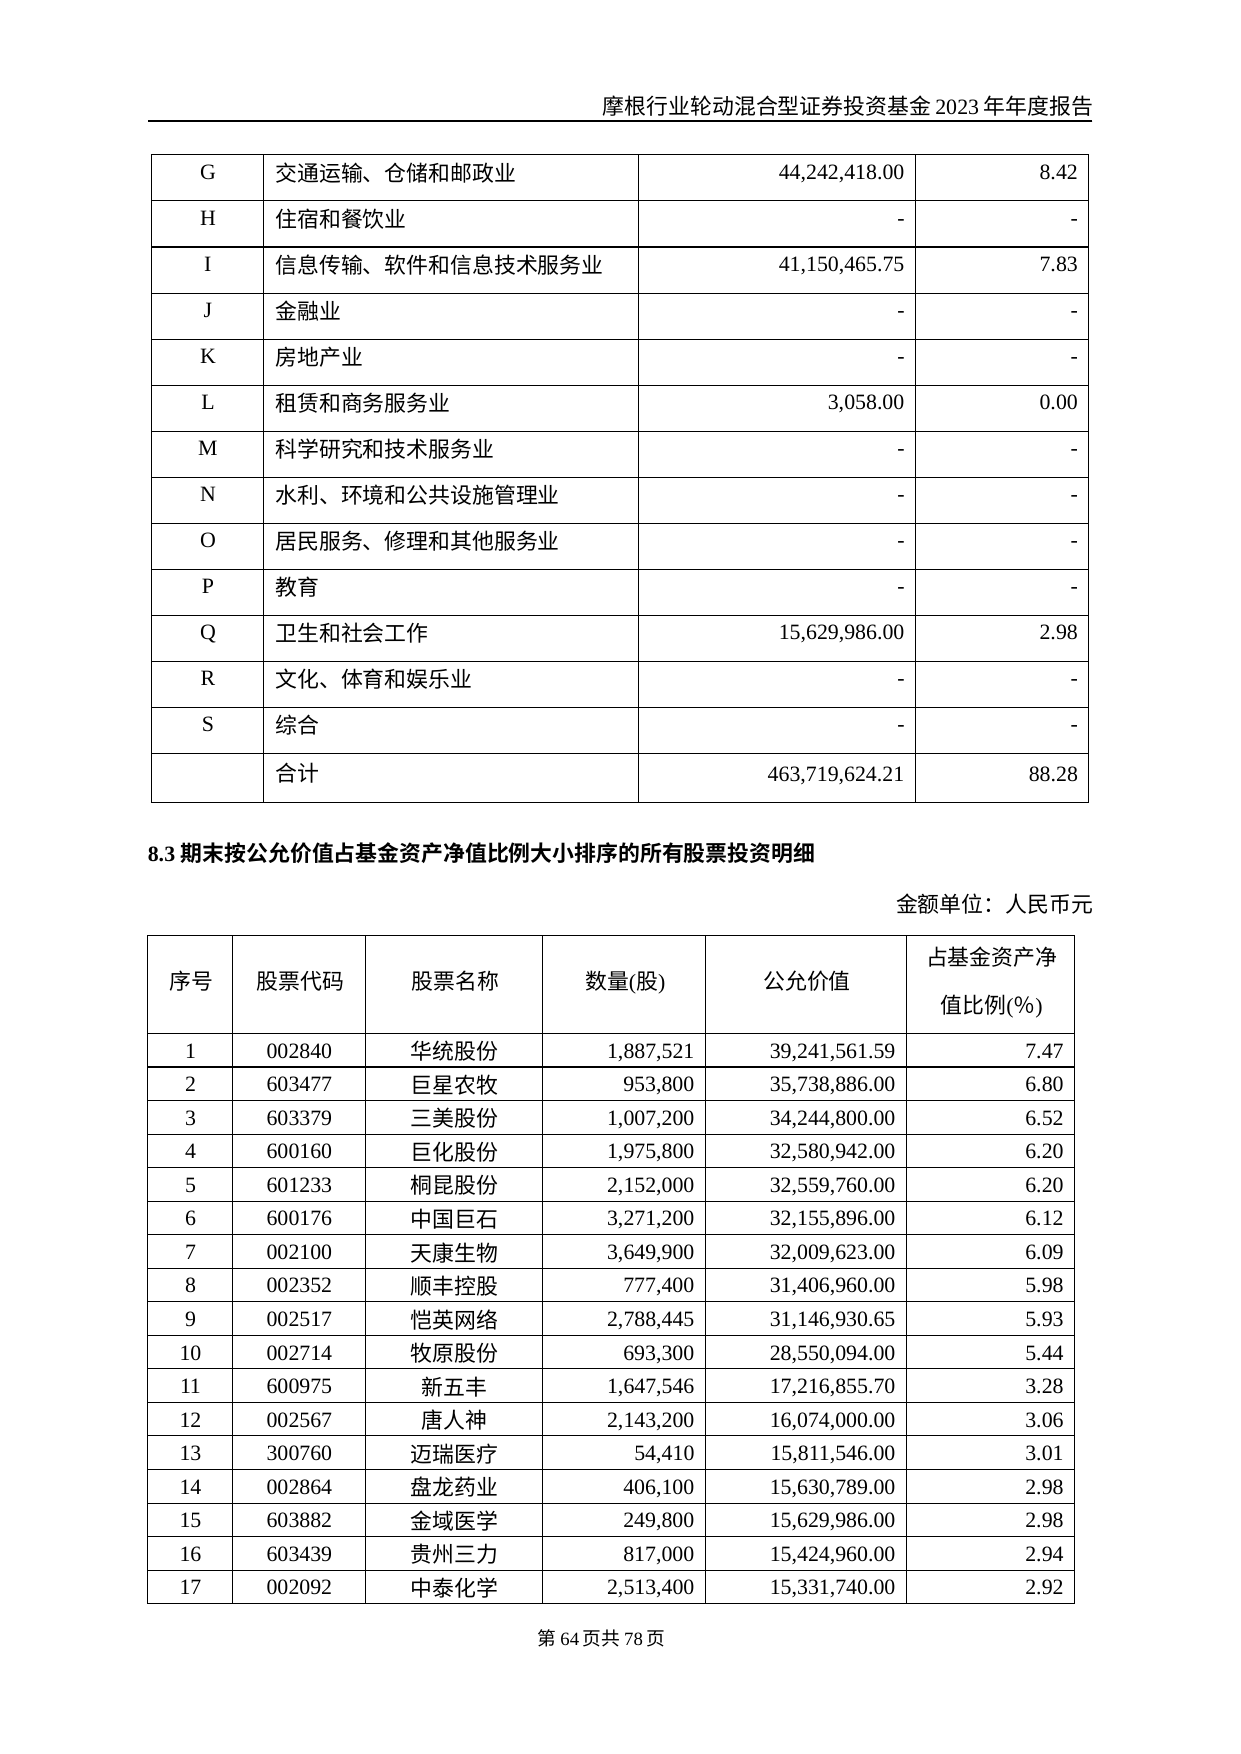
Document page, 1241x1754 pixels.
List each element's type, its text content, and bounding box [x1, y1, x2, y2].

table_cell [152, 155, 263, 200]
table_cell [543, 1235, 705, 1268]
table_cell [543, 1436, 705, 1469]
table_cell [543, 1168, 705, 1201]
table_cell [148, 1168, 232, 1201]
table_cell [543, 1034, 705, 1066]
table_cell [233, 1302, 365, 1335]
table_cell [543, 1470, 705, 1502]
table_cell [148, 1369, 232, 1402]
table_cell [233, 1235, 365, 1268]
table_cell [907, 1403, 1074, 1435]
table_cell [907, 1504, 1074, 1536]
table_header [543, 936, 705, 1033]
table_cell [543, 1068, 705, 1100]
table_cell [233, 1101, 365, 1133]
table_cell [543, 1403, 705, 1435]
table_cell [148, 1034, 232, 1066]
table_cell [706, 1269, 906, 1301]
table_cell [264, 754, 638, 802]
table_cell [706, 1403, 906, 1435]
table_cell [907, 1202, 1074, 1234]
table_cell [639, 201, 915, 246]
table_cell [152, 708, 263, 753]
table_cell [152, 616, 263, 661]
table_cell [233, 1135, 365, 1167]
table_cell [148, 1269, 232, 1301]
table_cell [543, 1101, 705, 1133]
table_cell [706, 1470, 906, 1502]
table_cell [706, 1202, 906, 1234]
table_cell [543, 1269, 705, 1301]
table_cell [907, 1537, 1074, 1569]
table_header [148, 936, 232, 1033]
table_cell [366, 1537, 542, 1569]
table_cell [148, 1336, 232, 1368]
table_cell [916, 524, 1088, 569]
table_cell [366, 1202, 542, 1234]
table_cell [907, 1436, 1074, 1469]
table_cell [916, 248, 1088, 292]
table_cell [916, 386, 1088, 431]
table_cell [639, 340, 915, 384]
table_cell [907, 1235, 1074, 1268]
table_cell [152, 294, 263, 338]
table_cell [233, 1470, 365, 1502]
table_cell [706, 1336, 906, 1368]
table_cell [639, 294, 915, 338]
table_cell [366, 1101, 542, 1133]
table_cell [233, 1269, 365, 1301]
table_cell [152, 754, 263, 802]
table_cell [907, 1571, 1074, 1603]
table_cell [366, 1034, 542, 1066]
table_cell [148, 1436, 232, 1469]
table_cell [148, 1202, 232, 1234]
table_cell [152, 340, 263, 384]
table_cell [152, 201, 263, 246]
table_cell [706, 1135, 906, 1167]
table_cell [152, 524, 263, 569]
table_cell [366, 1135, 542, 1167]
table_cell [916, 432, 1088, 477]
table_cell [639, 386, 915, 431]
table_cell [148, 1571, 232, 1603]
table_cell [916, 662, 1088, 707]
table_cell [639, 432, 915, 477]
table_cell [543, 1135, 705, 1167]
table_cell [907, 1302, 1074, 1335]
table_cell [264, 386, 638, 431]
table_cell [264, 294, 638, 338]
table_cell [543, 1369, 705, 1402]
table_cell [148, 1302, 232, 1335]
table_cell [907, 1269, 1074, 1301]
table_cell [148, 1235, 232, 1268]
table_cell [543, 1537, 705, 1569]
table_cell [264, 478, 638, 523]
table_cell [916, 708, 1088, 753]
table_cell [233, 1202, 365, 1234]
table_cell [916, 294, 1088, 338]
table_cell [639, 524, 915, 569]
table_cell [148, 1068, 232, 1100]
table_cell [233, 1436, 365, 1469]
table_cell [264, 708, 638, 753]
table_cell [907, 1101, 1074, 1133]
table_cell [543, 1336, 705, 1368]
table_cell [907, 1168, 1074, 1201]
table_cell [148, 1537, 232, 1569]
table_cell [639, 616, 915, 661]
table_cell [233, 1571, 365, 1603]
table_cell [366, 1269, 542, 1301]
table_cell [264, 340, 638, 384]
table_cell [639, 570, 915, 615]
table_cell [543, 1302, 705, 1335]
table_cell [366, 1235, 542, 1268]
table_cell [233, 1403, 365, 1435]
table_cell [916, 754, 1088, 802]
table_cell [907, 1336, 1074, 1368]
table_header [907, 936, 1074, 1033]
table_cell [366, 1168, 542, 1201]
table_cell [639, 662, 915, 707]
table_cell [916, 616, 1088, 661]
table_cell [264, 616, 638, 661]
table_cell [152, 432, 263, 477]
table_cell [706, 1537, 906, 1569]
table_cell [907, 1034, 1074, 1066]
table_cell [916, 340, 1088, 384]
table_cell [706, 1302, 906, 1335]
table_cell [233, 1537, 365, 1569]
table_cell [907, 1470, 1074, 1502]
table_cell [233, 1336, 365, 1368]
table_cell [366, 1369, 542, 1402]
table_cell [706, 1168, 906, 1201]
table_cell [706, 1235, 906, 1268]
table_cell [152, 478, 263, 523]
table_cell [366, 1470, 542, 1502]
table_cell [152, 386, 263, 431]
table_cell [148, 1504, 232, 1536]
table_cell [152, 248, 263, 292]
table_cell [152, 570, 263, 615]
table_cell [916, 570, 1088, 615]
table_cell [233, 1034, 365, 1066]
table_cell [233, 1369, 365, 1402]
text 金额单位：人民币元 [149, 887, 1092, 919]
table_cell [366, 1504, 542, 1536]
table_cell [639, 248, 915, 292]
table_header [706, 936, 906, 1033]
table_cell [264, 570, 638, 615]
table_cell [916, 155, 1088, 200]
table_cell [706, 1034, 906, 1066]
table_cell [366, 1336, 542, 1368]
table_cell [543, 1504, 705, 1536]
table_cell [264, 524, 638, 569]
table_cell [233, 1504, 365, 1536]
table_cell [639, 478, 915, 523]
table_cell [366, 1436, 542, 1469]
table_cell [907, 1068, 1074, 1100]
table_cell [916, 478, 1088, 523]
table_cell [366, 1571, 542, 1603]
subtitle 8.3 期末按公允价值占基金资产净值比例大小排序的所有股票投资明细 [148, 835, 1092, 868]
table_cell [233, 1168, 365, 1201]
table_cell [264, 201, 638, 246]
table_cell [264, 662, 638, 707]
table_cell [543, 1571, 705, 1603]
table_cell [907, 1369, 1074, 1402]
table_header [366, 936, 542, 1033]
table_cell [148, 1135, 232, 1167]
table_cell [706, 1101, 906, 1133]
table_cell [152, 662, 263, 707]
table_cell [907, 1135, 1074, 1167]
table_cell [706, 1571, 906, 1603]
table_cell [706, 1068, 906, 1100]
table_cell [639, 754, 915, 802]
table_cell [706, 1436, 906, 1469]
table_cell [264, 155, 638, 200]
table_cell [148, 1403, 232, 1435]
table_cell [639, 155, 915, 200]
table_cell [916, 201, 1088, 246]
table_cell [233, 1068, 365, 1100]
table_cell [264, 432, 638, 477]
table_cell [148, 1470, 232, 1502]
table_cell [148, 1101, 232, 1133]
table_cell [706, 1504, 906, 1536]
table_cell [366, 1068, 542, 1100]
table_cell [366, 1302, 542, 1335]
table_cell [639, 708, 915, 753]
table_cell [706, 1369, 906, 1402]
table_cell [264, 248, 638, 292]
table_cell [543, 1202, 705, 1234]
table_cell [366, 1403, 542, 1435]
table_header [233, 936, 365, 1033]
